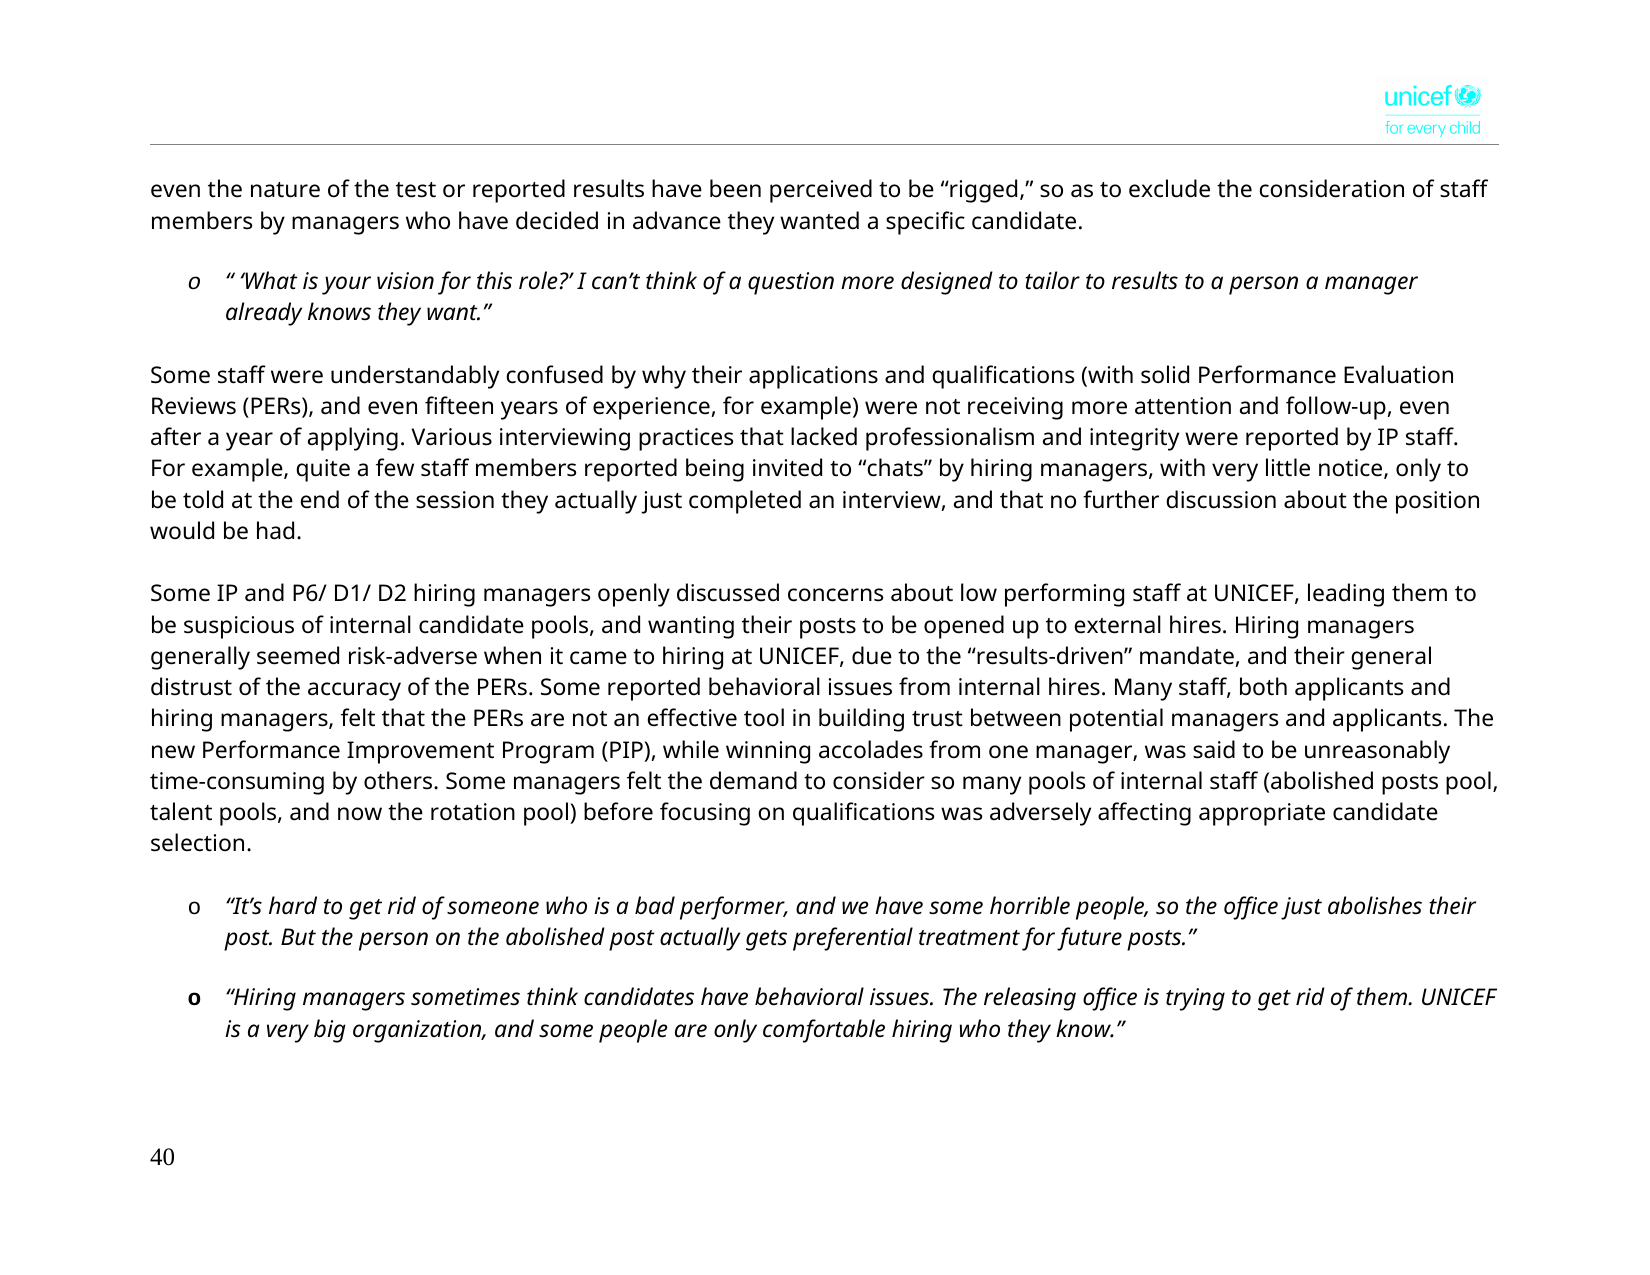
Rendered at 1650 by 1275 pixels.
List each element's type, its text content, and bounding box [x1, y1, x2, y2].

list “Hiring managers sometimes think candidates have behavioral issues. The releasing office is trying to get rid of them. UNICEF is a very big organization, and some people are only comfortable hiring who they know.” [187, 981, 1500, 1044]
list “It’s hard to get rid of someone who is a bad performer, and we have some horrible people, so the office just abolishes their post. But the person on the abolished post actually gets preferential treatment for future posts.” [187, 890, 1500, 981]
text Some staff were understandably confused by why their applications and qualifications (with solid Performance Evaluation Reviews (PERs), and even fifteen years of experience, for example) were not receiving more attention and follow-up, even after a year of applying. Various interviewing practices that lacked professionalism and integrity were reported by IP staff. For example, quite a few staff members reported being invited to “chats” by hiring managers, with very little notice, only to be told at the end of the session they actually just completed an interview, and that no further discussion about the position would be had. [150, 358, 1500, 546]
picture [1376, 75, 1488, 144]
text Some IP and P6/ D1/ D2 hiring managers openly discussed concerns about low performing staff at UNICEF, leading them to be suspicious of internal candidate pools, and wanting their posts to be opened up to external hires. Hiring managers generally seemed risk-adverse when it came to hiring at UNICEF, due to the “results-driven” mandate, and their general distrust of the accuracy of the PERs. Some reported behavioral issues from internal hires. Many staff, both applicants and hiring managers, felt that the PERs are not an effective tool in building trust between potential managers and applicants. The new Performance Improvement Program (PIP), while winning accolades from one manager, was said to be unreasonably time-consuming by others. Some managers felt the demand to consider so many pools of internal staff (abolished posts pool, talent pools, and now the rotation pool) before focusing on qualifications was adversely affecting appropriate candidate selection. [150, 577, 1500, 858]
list “ ‘What is your vision for this role?’ I can’t think of a question more designed to tailor to results to a person a manager already knows they want.” [187, 265, 1500, 327]
